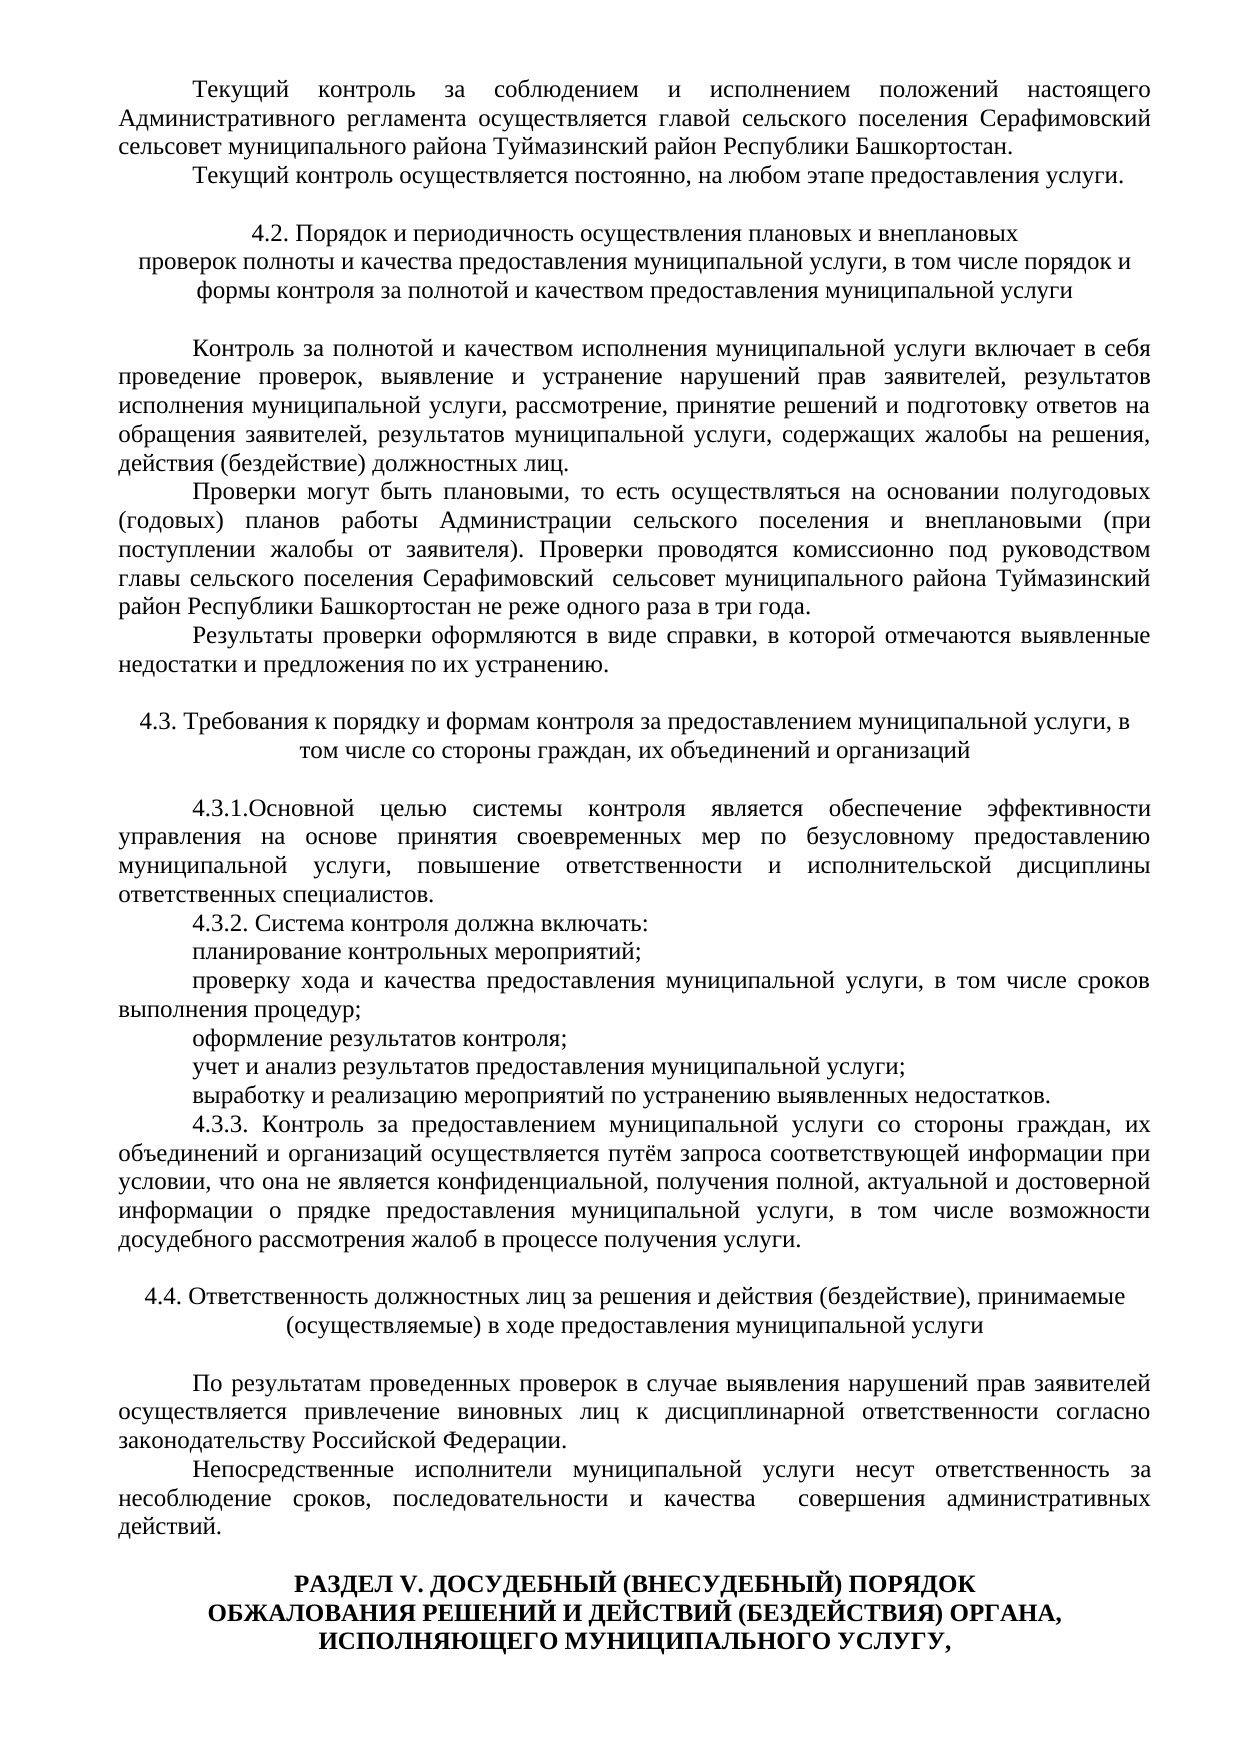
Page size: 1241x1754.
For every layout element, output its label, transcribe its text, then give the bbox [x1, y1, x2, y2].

text обжалования решений и действий (бездействия) органа, исполняющего муниципального услугу, [118, 1598, 1152, 1655]
text Текущий контроль осуществляется постоянно, на любом этапе предоставления услуги. [118, 160, 1152, 189]
text Контроль за полнотой и качеством исполнения муниципальной услуги включает в себя проведение проверок, выявление и устранение нарушений прав заявителей, результатов исполнения муниципальной услуги, рассмотрение, принятие решений и подготовку ответов на обращения заявителей, результатов муниципальной услуги, содержащих жалобы на решения, действия (бездействие) должностных лиц. [118, 333, 1152, 476]
text оформление результатов контроля; [118, 1023, 1152, 1051]
text 4.3.2. Система контроля должна включать: [118, 908, 1152, 936]
text 4.3. Требования к порядку и формам контроля за предоставлением муниципальной услуги, в том числе со стороны граждан, их объединений и организаций [118, 706, 1152, 764]
text 4.3.1.Основной целью системы контроля является обеспечение эффективности управления на основе принятия своевременных мер по безусловному предоставлению муниципальной услуги, повышение ответственности и исполнительской дисциплины ответственных специалистов. [118, 793, 1152, 908]
text 4.2. Порядок и периодичность осуществления плановых и внеплановых [118, 218, 1152, 246]
text Непосредственные исполнители муниципальной услуги несут ответственность за несоблюдение сроков, последовательности и качества совершения административных действий. [118, 1454, 1152, 1540]
text выработку и реализацию мероприятий по устранению выявленных недостатков. [118, 1080, 1152, 1109]
text Проверки могут быть плановыми, то есть осуществляться на основании полугодовых (годовых) планов работы Администрации сельского поселения и внеплановыми (при поступлении жалобы от заявителя). Проверки проводятся комиссионно под руководством главы сельского поселения Серафимовский сельсовет муниципального района Туймазинский район Республики Башкортостан не реже одного раза в три года. [118, 476, 1152, 620]
text проверок полноты и качества предоставления муниципальной услуги, в том числе порядок и формы контроля за полнотой и качеством предоставления муниципальной услуги [118, 246, 1152, 304]
text планирование контрольных мероприятий; [118, 936, 1152, 965]
text По результатам проведенных проверок в случае выявления нарушений прав заявителей осуществляется привлечение виновных лиц к дисциплинарной ответственности согласно законодательству Российской Федерации. [118, 1368, 1152, 1454]
text 4.3.3. Контроль за предоставлением муниципальной услуги со стороны граждан, их объединений и организаций осуществляется путём запроса соответствующей информации при условии, что она не является конфиденциальной, получения полной, актуальной и достоверной информации о прядке предоставления муниципальной услуги, в том числе возможности досудебного рассмотрения жалоб в процессе получения услуги. [118, 1109, 1152, 1253]
text Результаты проверки оформляются в виде справки, в которой отмечаются выявленные недостатки и предложения по их устранению. [118, 620, 1152, 678]
text проверку хода и качества предоставления муниципальной услуги, в том числе сроков выполнения процедур; [118, 965, 1152, 1023]
text учет и анализ результатов предоставления муниципальной услуги; [118, 1051, 1152, 1080]
text Текущий контроль за соблюдением и исполнением положений настоящего Административного регламента осуществляется главой сельского поселения Серафимовский сельсовет муниципального района Туймазинский район Республики Башкортостан. [118, 74, 1152, 160]
text 4.4. Ответственность должностных лиц за решения и действия (бездействие), принимаемые (осуществляемые) в ходе предоставления муниципальной услуги [118, 1281, 1152, 1339]
text РАЗДЕЛ V. Досудебный (внесудебный) порядок [118, 1569, 1152, 1598]
